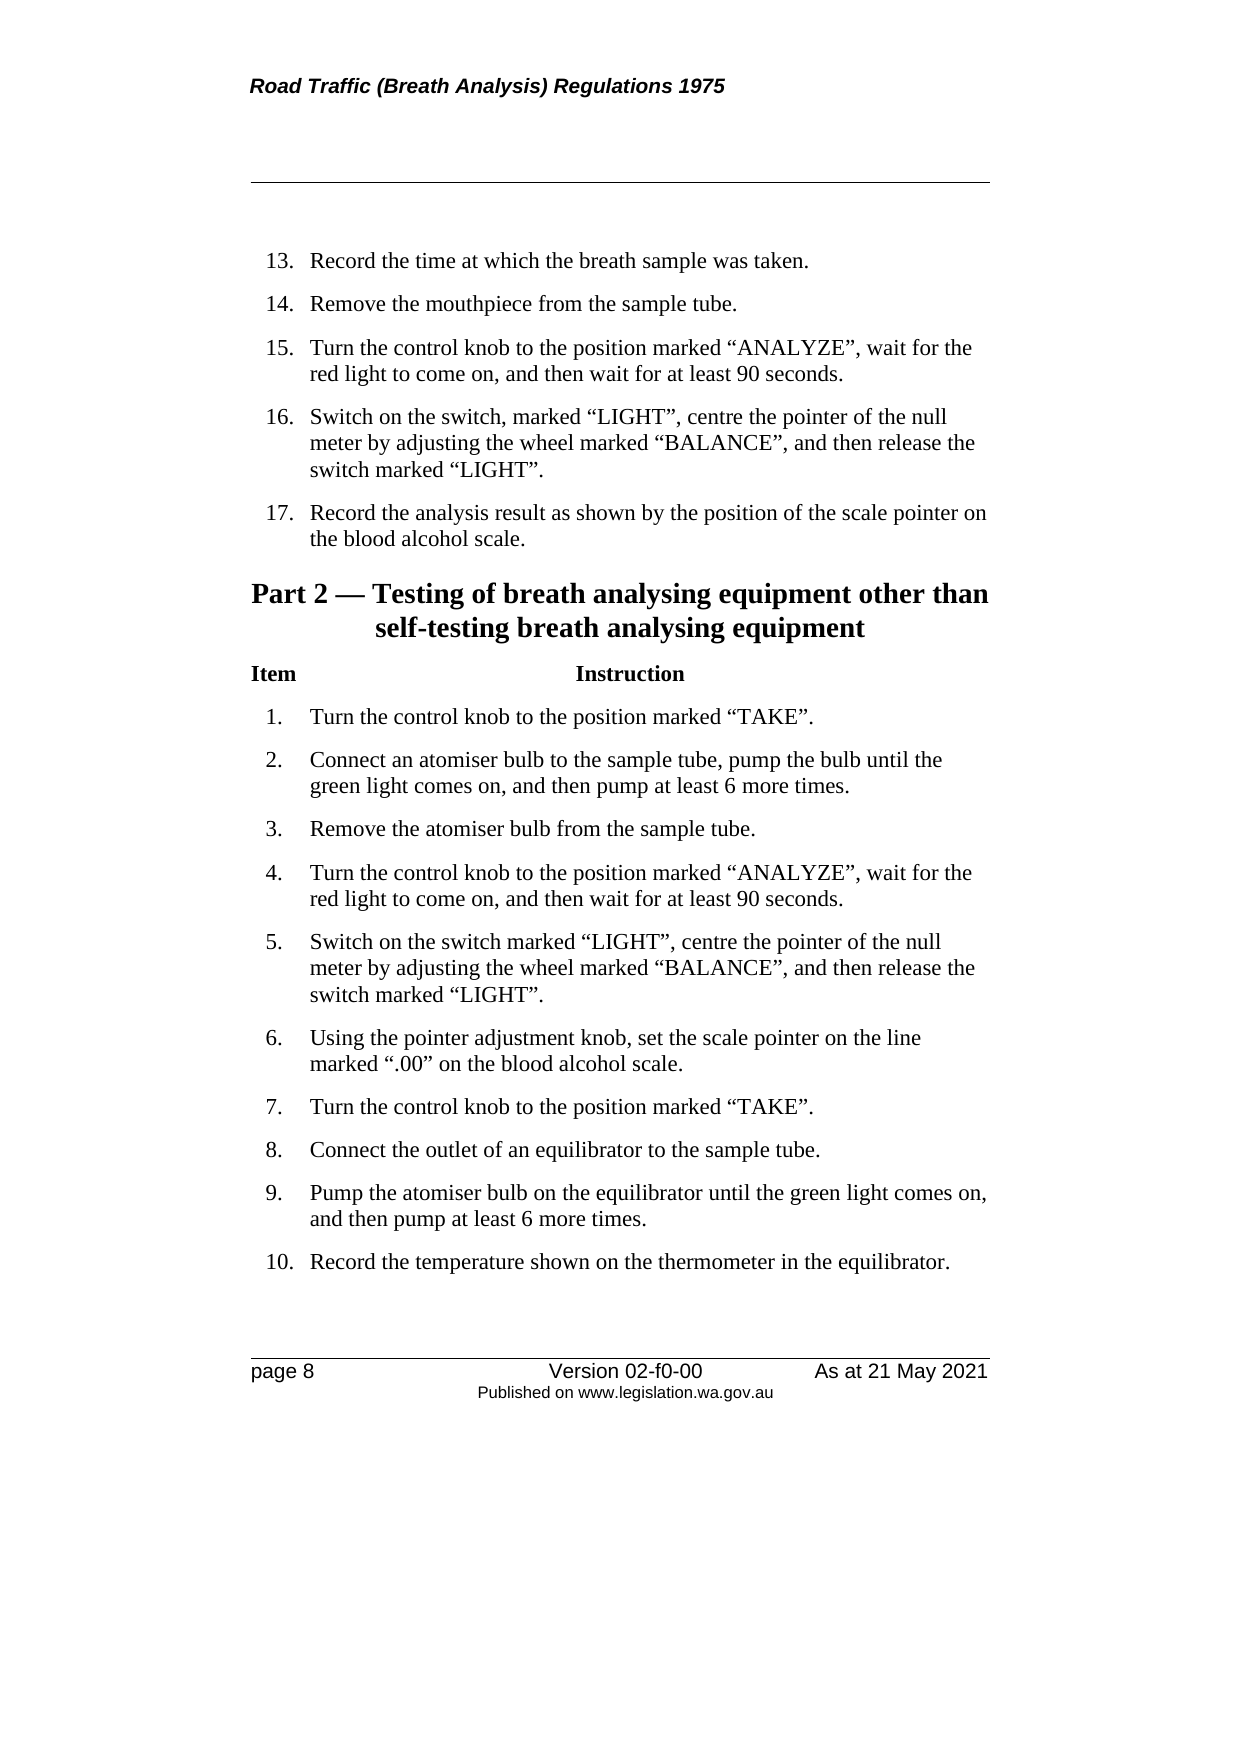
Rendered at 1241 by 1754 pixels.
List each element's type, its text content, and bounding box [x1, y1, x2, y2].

text 6. Using the pointer adjustment knob, set the scale pointer on the line marked “.00” on the blood alcohol scale. [265, 1024, 990, 1076]
text 9. Pump the atomiser bulb on the equilibrator until the green light comes on, and then pump at least 6 more times. [265, 1179, 990, 1232]
text 8. Connect the outlet of an equilibrator to the sample tube. [265, 1136, 990, 1162]
text 13. Record the time at which the breath sample was taken. [265, 247, 990, 274]
text 15. Turn the control knob to the position marked “ANALYZE”, wait for the red light to come on, and then wait for at least 90 seconds. [265, 333, 990, 386]
text 10. Record the temperature shown on the thermometer in the equilibrator. [265, 1248, 990, 1275]
text 1. Turn the control knob to the position marked “TAKE”. [265, 703, 990, 729]
text 3. Remove the atomiser bulb from the sample tube. [265, 816, 990, 842]
text 4. Turn the control knob to the position marked “ANALYZE”, wait for the red light to come on, and then wait for at least 90 seconds. [265, 858, 990, 911]
text 5. Switch on the switch marked “LIGHT”, centre the pointer of the null meter by adjusting the wheel marked “BALANCE”, and then release the switch marked “LIGHT”. [265, 928, 990, 1007]
text 17. Record the analysis result as shown by the position of the scale pointer on the blood alcohol scale. [265, 499, 990, 551]
subtitle Part 2 — Testing of breath analysing equipment other than self-testing breath analysing equipment [251, 576, 990, 643]
text 14. Remove the mouthpiece from the sample tube. [265, 291, 990, 317]
text Item Instruction [251, 660, 990, 686]
text 2. Connect an atomiser bulb to the sample tube, pump the bulb until the green light comes on, and then pump at least 6 more times. [265, 746, 990, 799]
text 7. Turn the control knob to the position marked “TAKE”. [265, 1093, 990, 1119]
text 16. Switch on the switch, marked “LIGHT”, centre the pointer of the null meter by adjusting the wheel marked “BALANCE”, and then release the switch marked “LIGHT”. [265, 403, 990, 482]
